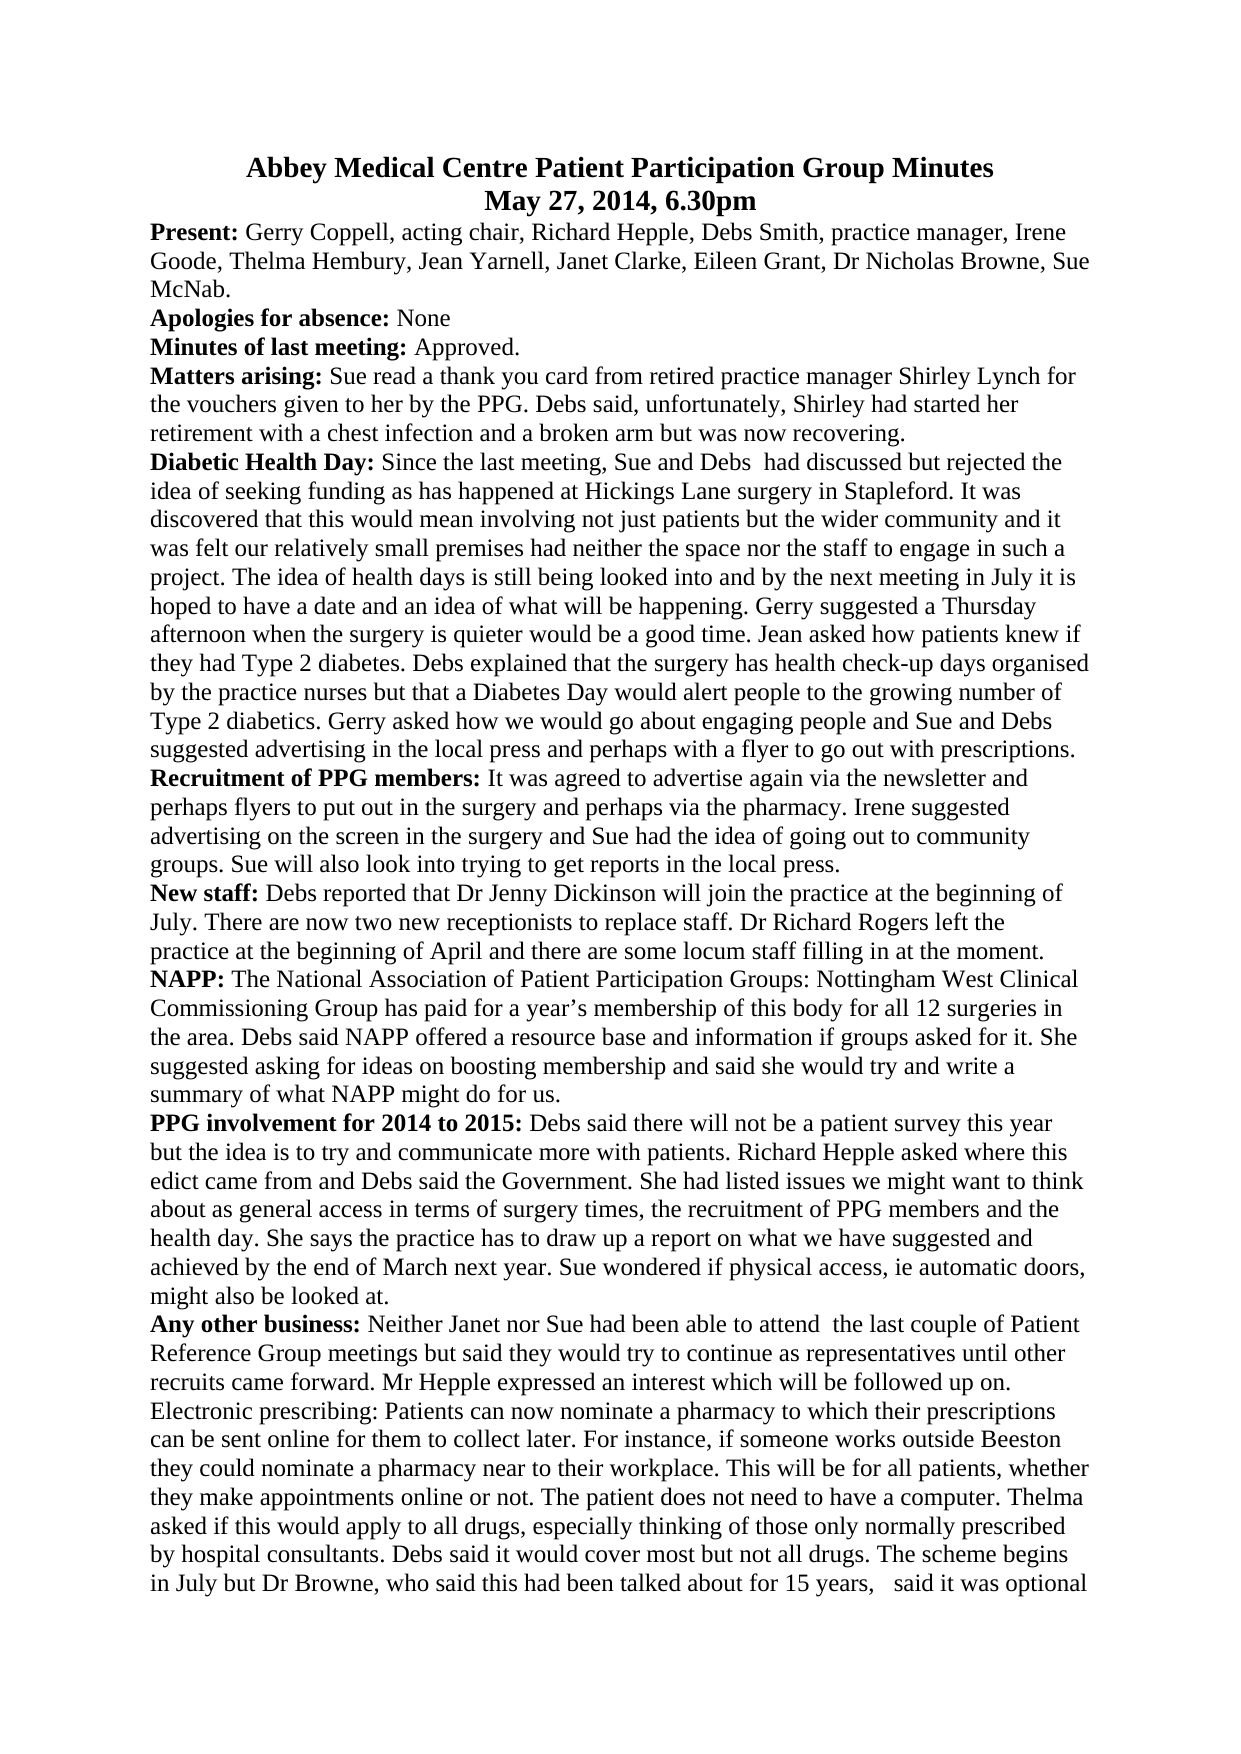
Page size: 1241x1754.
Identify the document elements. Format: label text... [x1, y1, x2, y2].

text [150, 1396, 1090, 1597]
text PPG involvement for 2014 to 2015: Debs said there will not be a patient survey this year but the idea is to try and communicate more with patients. Richard Hepple asked where this edict came from and Debs said the Government. She had listed issues we might want to think about as general access in terms of surgery times, the recruitment of PPG members and the health day. She says the practice has to draw up a report on what we have suggested and achieved by the end of March next year. Sue wondered if physical access, ie automatic doors, might also be looked at. [150, 1108, 1090, 1309]
text Diabetic Health Day: Since the last meeting, Sue and Debs had discussed but rejected the idea of seeking funding as has happened at Hickings Lane surgery in Stapleford. It was discovered that this would mean involving not just patients but the wider community and it was felt our relatively small premises had neither the space nor the staff to engage in such a project. The idea of health days is still being looked into and by the next meeting in July it is hoped to have a date and an idea of what will be happening. Gerry suggested a Thursday afternoon when the surgery is quieter would be a good time. Jean asked how patients knew if they had Type 2 diabetes. Debs explained that the surgery has health check-up days organised by the practice nurses but that a Diabetes Day would alert people to the growing number of Type 2 diabetics. Gerry asked how we would go about engaging people and Sue and Debs suggested advertising in the local press and perhaps with a flyer to go out with prescriptions. [150, 447, 1090, 763]
text Matters arising: Sue read a thank you card from retired practice manager Shirley Lynch for the vouchers given to her by the PPG. Debs said, unfortunately, Shirley had started her retirement with a chest infection and a broken arm but was now recovering. [150, 361, 1090, 447]
text New staff: Debs reported that Dr Jenny Dickinson will join the practice at the beginning of July. There are now two new receptionists to replace staff. Dr Richard Rogers left the practice at the beginning of April and there are some locum staff filling in at the moment. [150, 878, 1090, 964]
text Apologies for absence: None [150, 303, 1090, 332]
text Present: Gerry Coppell, acting chair, Richard Hepple, Debs Smith, practice manager, Irene Goode, Thelma Hembury, Jean Yarnell, Janet Clarke, Eileen Grant, Dr Nicholas Browne, Sue McNab. [150, 217, 1090, 303]
text Recruitment of PPG members: It was agreed to advertise again via the newsletter and perhaps flyers to put out in the surgery and perhaps via the pharmacy. Irene suggested advertising on the screen in the surgery and Sue had the idea of going out to community groups. Sue will also look into trying to get reports in the local press. [150, 763, 1090, 878]
text Any other business: Neither Janet nor Sue had been able to attend the last couple of Patient Reference Group meetings but said they would try to continue as representatives until other recruits came forward. Mr Hepple expressed an interest which will be followed up on. [150, 1309, 1090, 1396]
text NAPP: The National Association of Patient Participation Groups: Nottingham West Clinical Commissioning Group has paid for a year’s membership of this body for all 12 surgeries in the area. Debs said NAPP offered a resource base and information if groups asked for it. She suggested asking for ideas on boosting membership and said she would try and write a summary of what NAPP might do for us. [150, 964, 1090, 1108]
text Minutes of last meeting: Approved. [150, 332, 1090, 361]
text Abbey Medical Centre Patient Participation Group Minutes [150, 150, 1090, 183]
text May 27, 2014, 6.30pm [150, 183, 1090, 217]
